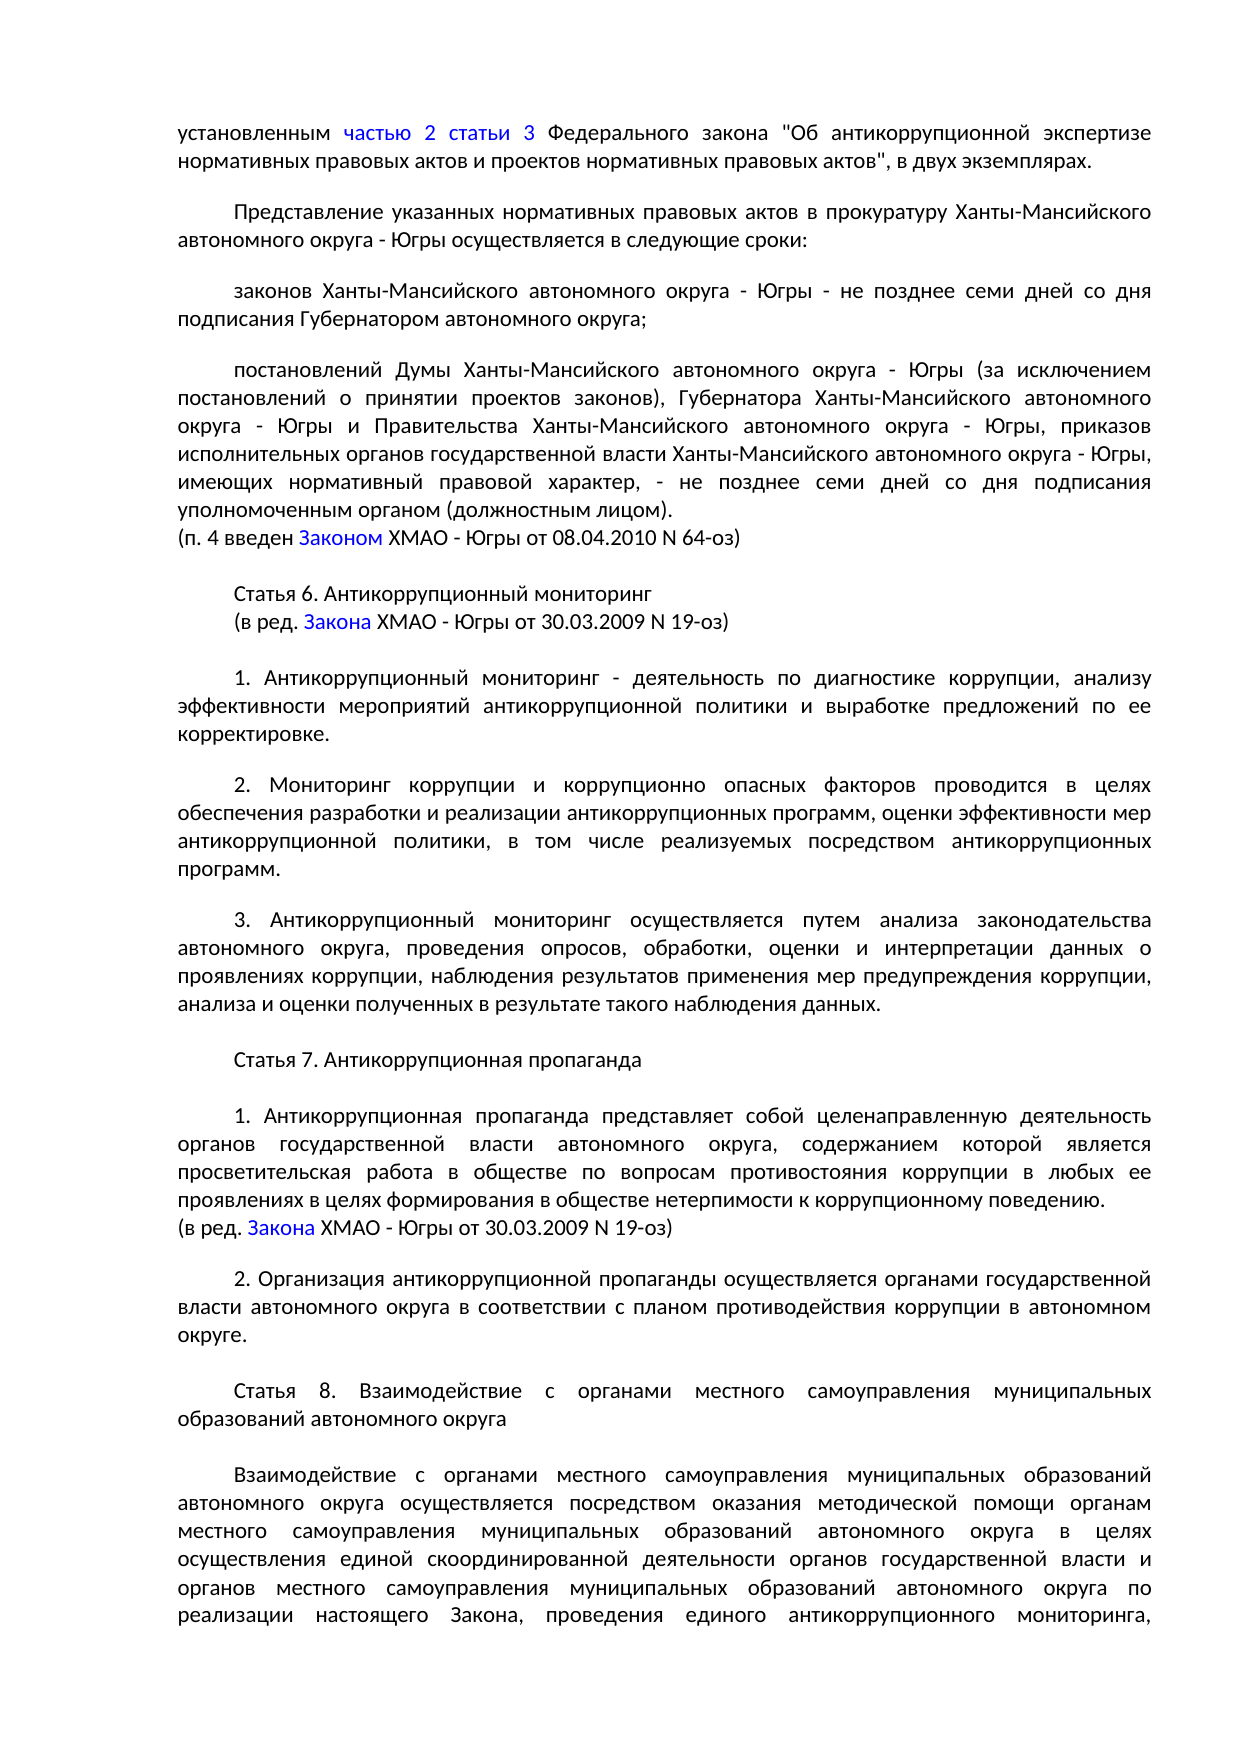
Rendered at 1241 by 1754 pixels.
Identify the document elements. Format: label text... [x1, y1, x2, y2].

text Статья 7. Антикоррупционная пропаганда [177, 1045, 1152, 1073]
text законов Ханты-Мансийского автономного округа - Югры - не позднее семи дней со дня подписания Губернатором автономного округа; [177, 276, 1152, 332]
text 2. Организация антикоррупционной пропаганды осуществляется органами государственной власти автономного округа в соответствии с планом противодействия коррупции в автономном округе. [177, 1264, 1152, 1348]
text 1. Антикоррупционный мониторинг - деятельность по диагностике коррупции, анализу эффективности мероприятий антикоррупционной политики и выработке предложений по ее корректировке. [177, 663, 1152, 747]
text 2. Мониторинг коррупции и коррупционно опасных факторов проводится в целях обеспечения разработки и реализации антикоррупционных программ, оценки эффективности мер антикоррупционной политики, в том числе реализуемых посредством антикоррупционных программ. [177, 770, 1152, 882]
text (в ред. Закона ХМАО - Югры от 30.03.2009 N 19-оз) [177, 1213, 1152, 1241]
text (п. 4 введен Законом ХМАО - Югры от 08.04.2010 N 64-оз) [177, 523, 1152, 551]
text 1. Антикоррупционная пропаганда представляет собой целенаправленную деятельность органов государственной власти автономного округа, содержанием которой является просветительская работа в обществе по вопросам противостояния коррупции в любых ее проявлениях в целях формирования в обществе нетерпимости к коррупционному поведению. [177, 1101, 1152, 1213]
text Статья 6. Антикоррупционный мониторинг [177, 579, 1152, 607]
text постановлений Думы Ханты-Мансийского автономного округа - Югры (за исключением постановлений о принятии проектов законов), Губернатора Ханты-Мансийского автономного округа - Югры и Правительства Ханты-Мансийского автономного округа - Югры, приказов исполнительных органов государственной власти Ханты-Мансийского автономного округа - Югры, имеющих нормативный правовой характер, - не позднее семи дней со дня подписания уполномоченным органом (должностным лицом). [177, 355, 1152, 523]
text 3. Антикоррупционный мониторинг осуществляется путем анализа законодательства автономного округа, проведения опросов, обработки, оценки и интерпретации данных о проявлениях коррупции, наблюдения результатов применения мер предупреждения коррупции, анализа и оценки полученных в результате такого наблюдения данных. [177, 905, 1152, 1017]
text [177, 1461, 1152, 1629]
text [177, 118, 1152, 174]
text Представление указанных нормативных правовых актов в прокуратуру Ханты-Мансийского автономного округа - Югры осуществляется в следующие сроки: [177, 197, 1152, 253]
text Статья 8. Взаимодействие с органами местного самоуправления муниципальных образований автономного округа [177, 1376, 1152, 1432]
text (в ред. Закона ХМАО - Югры от 30.03.2009 N 19-оз) [177, 607, 1152, 635]
